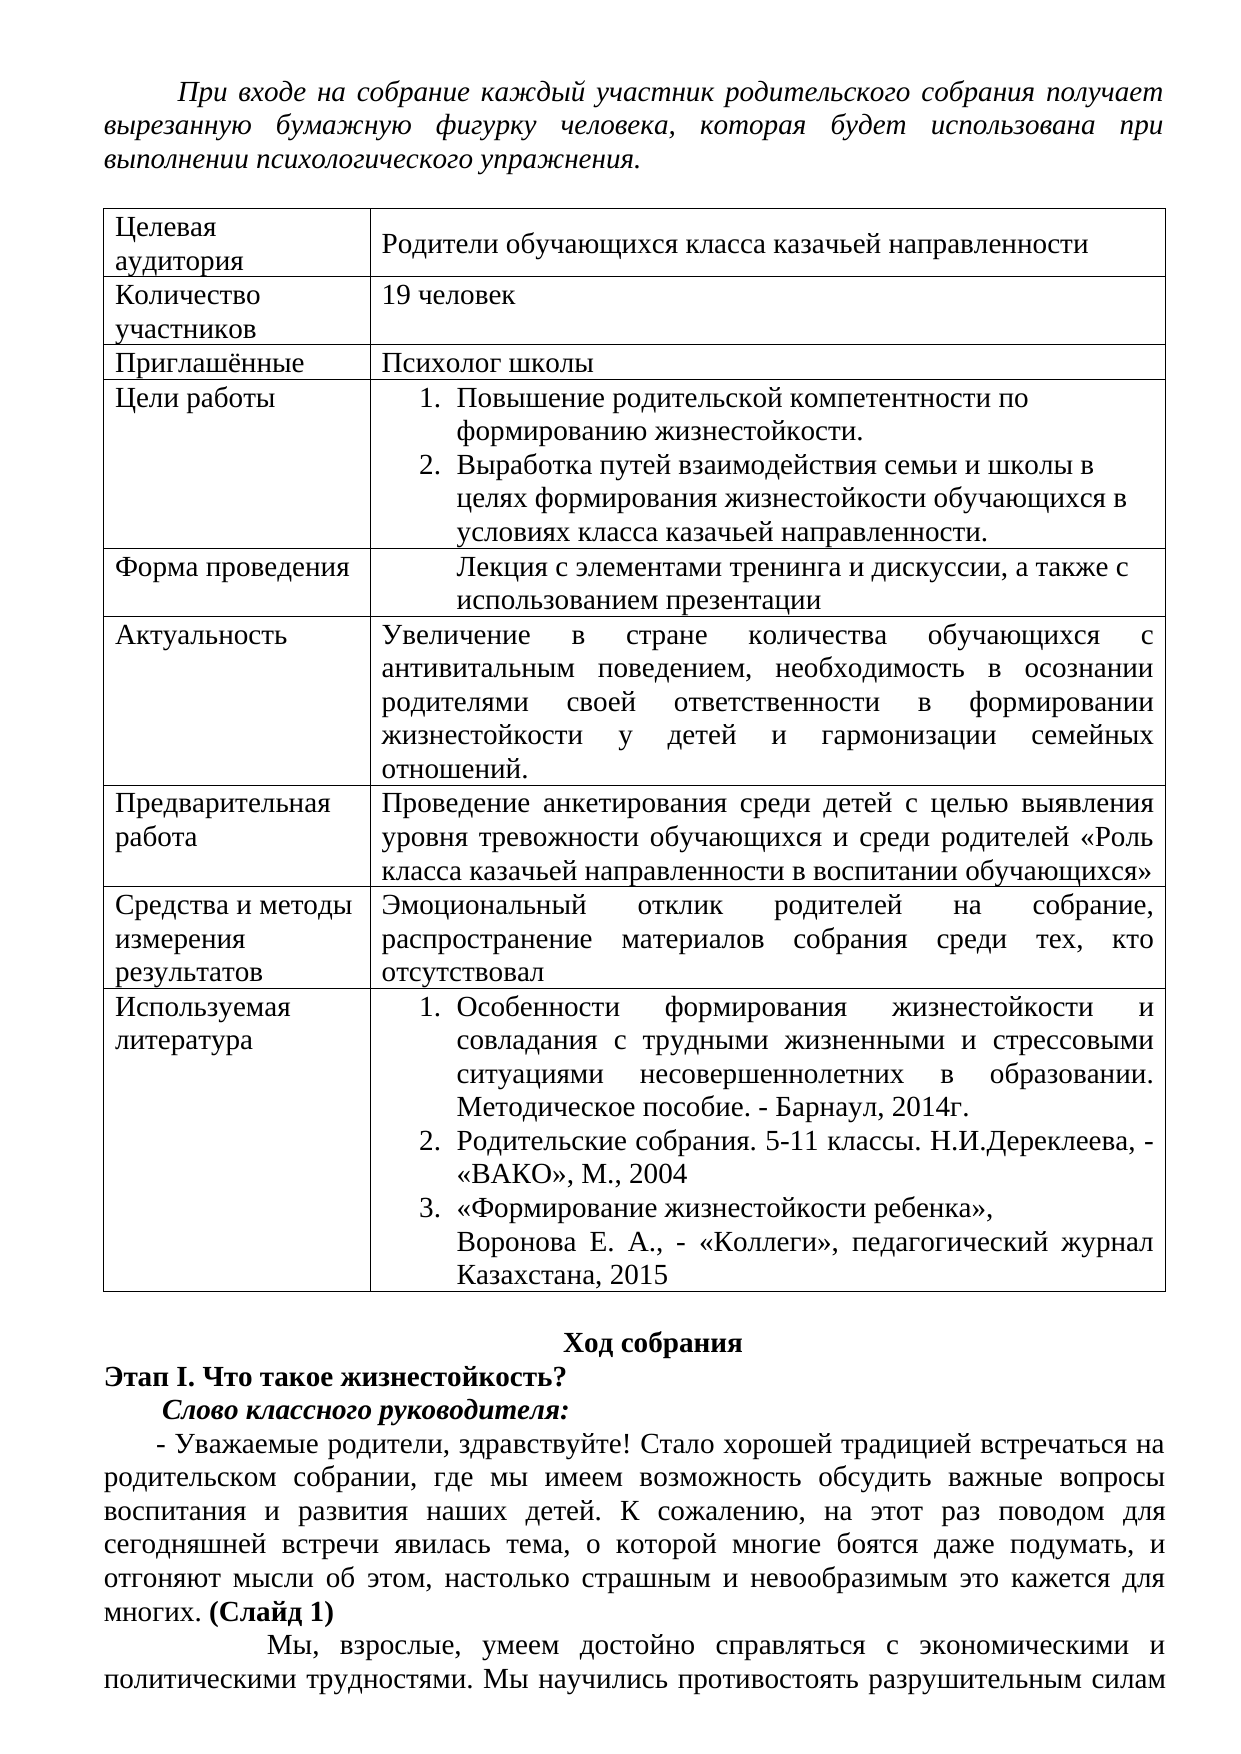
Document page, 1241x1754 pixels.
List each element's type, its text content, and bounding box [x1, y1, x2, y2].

table_cell Актуальность [104, 617, 370, 784]
table_header Родители обучающихся класса казачьей направленности [371, 209, 1165, 276]
table_cell Лекция с элементами тренинга и дискуссии, а также с использованием презентации [371, 549, 1165, 616]
table_cell Форма проведения [104, 549, 370, 616]
table_cell Увеличение в стране количества обучающихся с антивитальным поведением, необходимость в осознании родителями своей ответственности в формировании жизнестойкости у детей и гармонизации семейных отношений. [371, 617, 1165, 784]
text Слово классного руководителя: [103, 1392, 1167, 1426]
table_cell 19 человек [371, 277, 1165, 344]
table_cell Предварительная работа [104, 786, 370, 886]
table_cell Количество участников [104, 277, 370, 344]
table_header Целевая аудитория [104, 209, 370, 276]
table_cell Проведение анкетирования среди детей с целью выявления уровня тревожности обучающихся и среди родителей «Роль класса казачьей направленности в воспитании обучающихся» [371, 786, 1165, 886]
table_cell Особенности формирования жизнестойкости и совладания с трудными жизненными и стрессовыми ситуациями несовершеннолетних в образовании. Методическое пособие. - Барнаул, 2014г. Родительские собрания. 5-11 классы. Н.И.Дереклеева, - «ВАКО», М., 2004 «Формирование жизнестойкости ребенка», Воронова Е. А., - «Коллеги», педагогический журнал Казахстана, 2015 [371, 989, 1165, 1291]
table_cell Психолог школы [371, 345, 1165, 379]
text Ход собрания [103, 1325, 1167, 1359]
table_cell Повышение родительской компетентности по формированию жизнестойкости. Выработка путей взаимодействия семьи и школы в целях формирования жизнестойкости обучающихся в условиях класса казачьей направленности. [371, 380, 1165, 548]
text Этап I. Что такое жизнестойкость? [103, 1359, 1167, 1392]
table_cell Цели работы [104, 380, 370, 548]
table_cell Эмоциональный отклик родителей на собрание, распространение материалов собрания среди тех, кто отсутствовал [371, 887, 1165, 988]
text - Уважаемые родители, здравствуйте! Стало хорошей традицией встречаться на родительском собрании, где мы имеем возможность обсудить важные вопросы воспитания и развития наших детей. К сожалению, на этот раз поводом для сегодняшней встречи явилась тема, о которой многие боятся даже подумать, и отгоняют мысли об этом, настолько страшным и невообразимым это кажется для многих. (Слайд 1) [103, 1426, 1167, 1627]
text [103, 1627, 1167, 1694]
table_cell Приглашённые [104, 345, 370, 379]
table_cell Средства и методы измерения результатов [104, 887, 370, 988]
table_cell Используемая литература [104, 989, 370, 1291]
text При входе на собрание каждый участник родительского собрания получает вырезанную бумажную фигурку человека, которая будет использована при выполнении психологического упражнения. [103, 74, 1167, 174]
